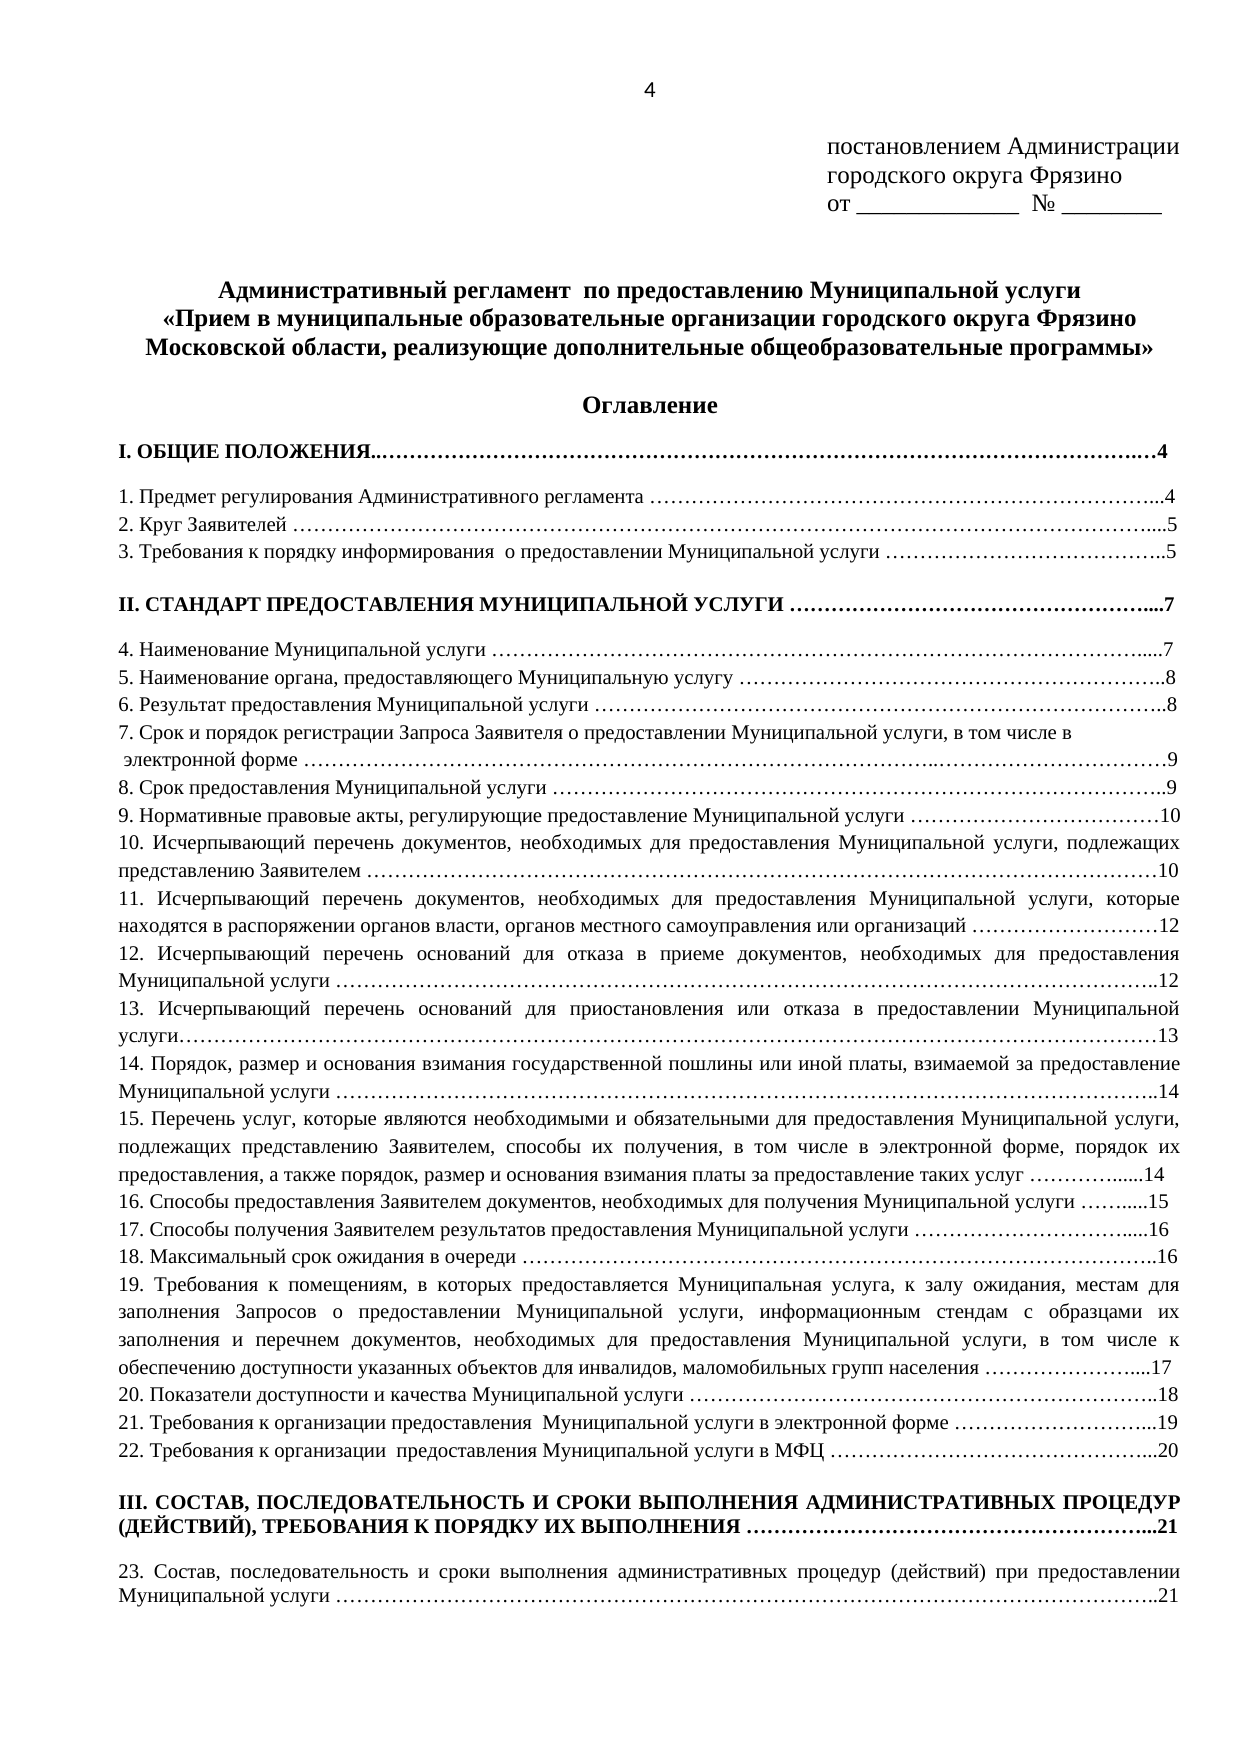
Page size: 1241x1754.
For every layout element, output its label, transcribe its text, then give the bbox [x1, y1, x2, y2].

text постановлением Администрации [118, 131, 1181, 160]
text 23. Состав, последовательность и сроки выполнения административных процедур (действий) при предоставлении Муниципальной услуги ………………………………………………………………………………………………………..21 [118, 1559, 1181, 1607]
text 11. Исчерпывающий перечень документов, необходимых для предоставления Муниципальной услуги, которые находятся в распоряжении органов власти, органов местного самоуправления или организаций ………………………12 [118, 885, 1181, 937]
text 8. Срок предоставления Муниципальной услуги ……………………………………………………………………………..9 [118, 775, 1181, 799]
text 7. Срок и порядок регистрации Запроса Заявителя о предоставлении Муниципальной услуги, в том числе в [118, 720, 1181, 744]
text 19. Требования к помещениям, в которых предоставляется Муниципальная услуга, к залу ожидания, местам для заполнения Запросов о предоставлении Муниципальной услуги, информационным стендам с образцами их заполнения и перечнем документов, необходимых для предоставления Муниципальной услуги, в том числе к обеспечению доступности указанных объектов для инвалидов, маломобильных групп населения …………………....17 [118, 1272, 1181, 1379]
text 20. Показатели доступности и качества Муниципальной услуги …………………………………………………………..18 [118, 1382, 1181, 1406]
text I. ОБЩИЕ ПОЛОЖЕНИЯ..……………………………………………………………………………………………….…4 [118, 439, 1181, 463]
text Оглавление [118, 390, 1181, 418]
text 1. Предмет регулирования Административного регламента ………………………………………………………………...4 [118, 484, 1181, 508]
text 18. Максимальный срок ожидания в очереди ………………………………………………………………………………..16 [118, 1244, 1181, 1268]
text 13. Исчерпывающий перечень оснований для приостановления или отказа в предоставлении Муниципальной услуги……………………………………………………………………………………………………………………………13 [118, 996, 1181, 1047]
text 12. Исчерпывающий перечень оснований для отказа в приеме документов, необходимых для предоставления Муниципальной услуги ………………………………………………………………………………………………………..12 [118, 941, 1181, 992]
text 10. Исчерпывающий перечень документов, необходимых для предоставления Муниципальной услуги, подлежащих представлению Заявителем ……………………………………………………………………………………………………10 [118, 830, 1181, 882]
text Административный регламент по предоставлению Муниципальной услуги [118, 275, 1181, 303]
text 22. Требования к организации предоставления Муниципальной услуги в МФЦ ………………………………………...20 [118, 1437, 1181, 1462]
text 2. Круг Заявителей ……………………………………………………………………………………………………………....5 [118, 512, 1181, 536]
text 21. Требования к организации предоставления Муниципальной услуги в электронной форме ………………………...19 [118, 1410, 1181, 1434]
text 15. Перечень услуг, которые являются необходимыми и обязательными для предоставления Муниципальной услуги, подлежащих представлению Заявителем, способы их получения, в том числе в электронной форме, порядок их предоставления, а также порядок, размер и основания взимания платы за предоставление таких услуг …………......14 [118, 1106, 1181, 1186]
text 5. Наименование органа, предоставляющего Муниципальную услугу ……………………………………………………..8 [118, 664, 1181, 689]
text 4. Наименование Муниципальной услуги ………………………………………………………………………………….....7 [118, 637, 1181, 661]
text городского округа Фрязино [118, 160, 1181, 188]
text 3. Требования к порядку информирования о предоставлении Муниципальной услуги …………………………………..5 [118, 539, 1181, 563]
text 14. Порядок, размер и основания взимания государственной пошлины или иной платы, взимаемой за предоставление Муниципальной услуги ………………………………………………………………………………………………………..14 [118, 1051, 1181, 1103]
text III. СОСТАВ, ПОСЛЕДОВАТЕЛЬНОСТЬ И СРОКИ ВЫПОЛНЕНИЯ АДМИНИСТРАТИВНЫХ ПРОЦЕДУР (ДЕЙСТВИЙ), ТРЕБОВАНИЯ К ПОРЯДКУ ИХ ВЫПОЛНЕНИЯ …………………………………………………...21 [118, 1490, 1181, 1538]
text «Прием в муниципальные образовательные организации городского округа Фрязино Московской области, реализующие дополнительные общеобразовательные программы» [118, 303, 1181, 361]
text электронной форме ………………………………………………………………………………..……………………………9 [118, 747, 1181, 771]
text 9. Нормативные правовые акты, регулирующие предоставление Муниципальной услуги ………………………………10 [118, 803, 1181, 827]
text 17. Способы получения Заявителем результатов предоставления Муниципальной услуги ………………………….....16 [118, 1217, 1181, 1241]
text II. СТАНДАРТ ПРЕДОСТАВЛЕНИЯ МУНИЦИПАЛЬНОЙ УСЛУГИ ……………………………………………....7 [118, 592, 1181, 616]
text 16. Способы предоставления Заявителем документов, необходимых для получения Муниципальной услуги …….....15 [118, 1189, 1181, 1213]
text от _____________ № ________ [118, 188, 1181, 217]
text 6. Результат предоставления Муниципальной услуги ………………………………………………………………………..8 [118, 692, 1181, 716]
